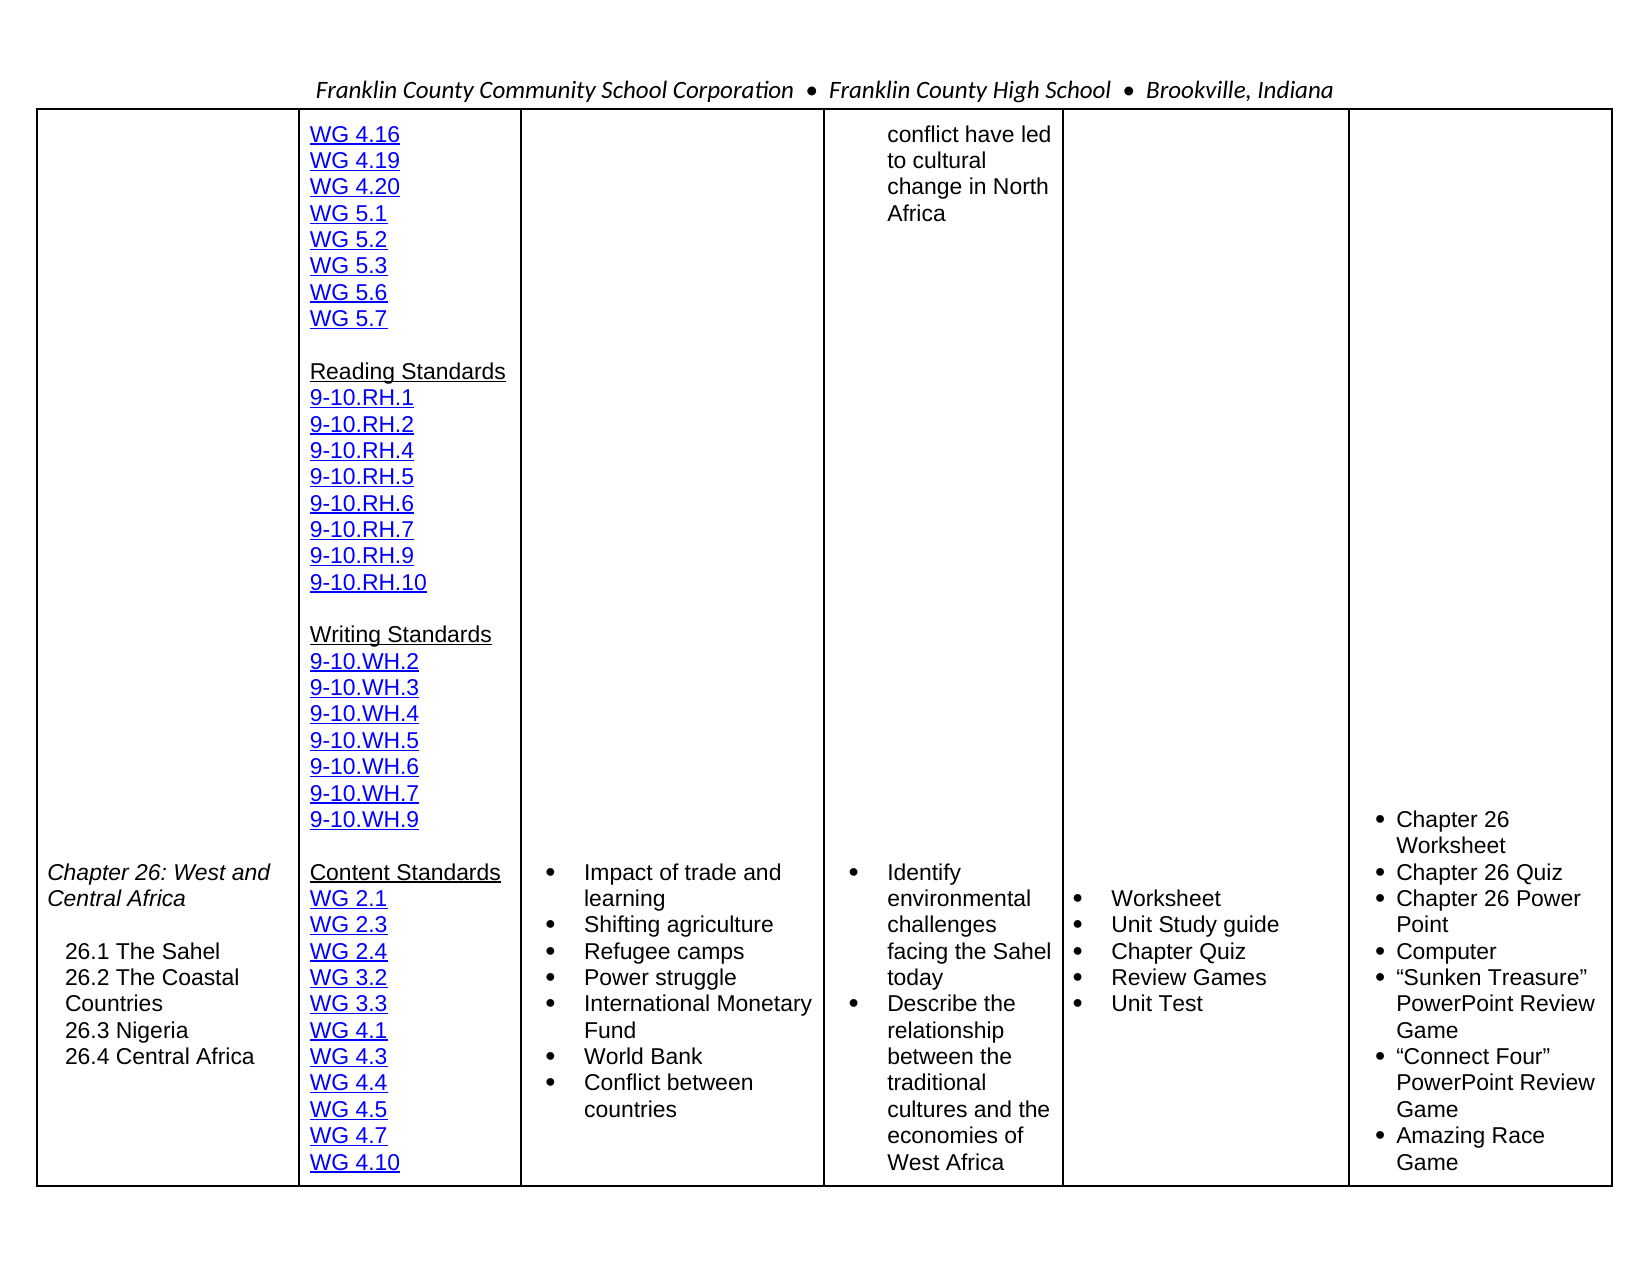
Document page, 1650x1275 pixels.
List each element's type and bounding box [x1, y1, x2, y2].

table_header [300, 110, 520, 1185]
table_header [1350, 110, 1611, 1185]
table_header [825, 110, 1062, 1185]
table_header [38, 110, 298, 1185]
table_header [1064, 110, 1348, 1185]
table_header [522, 110, 823, 1185]
